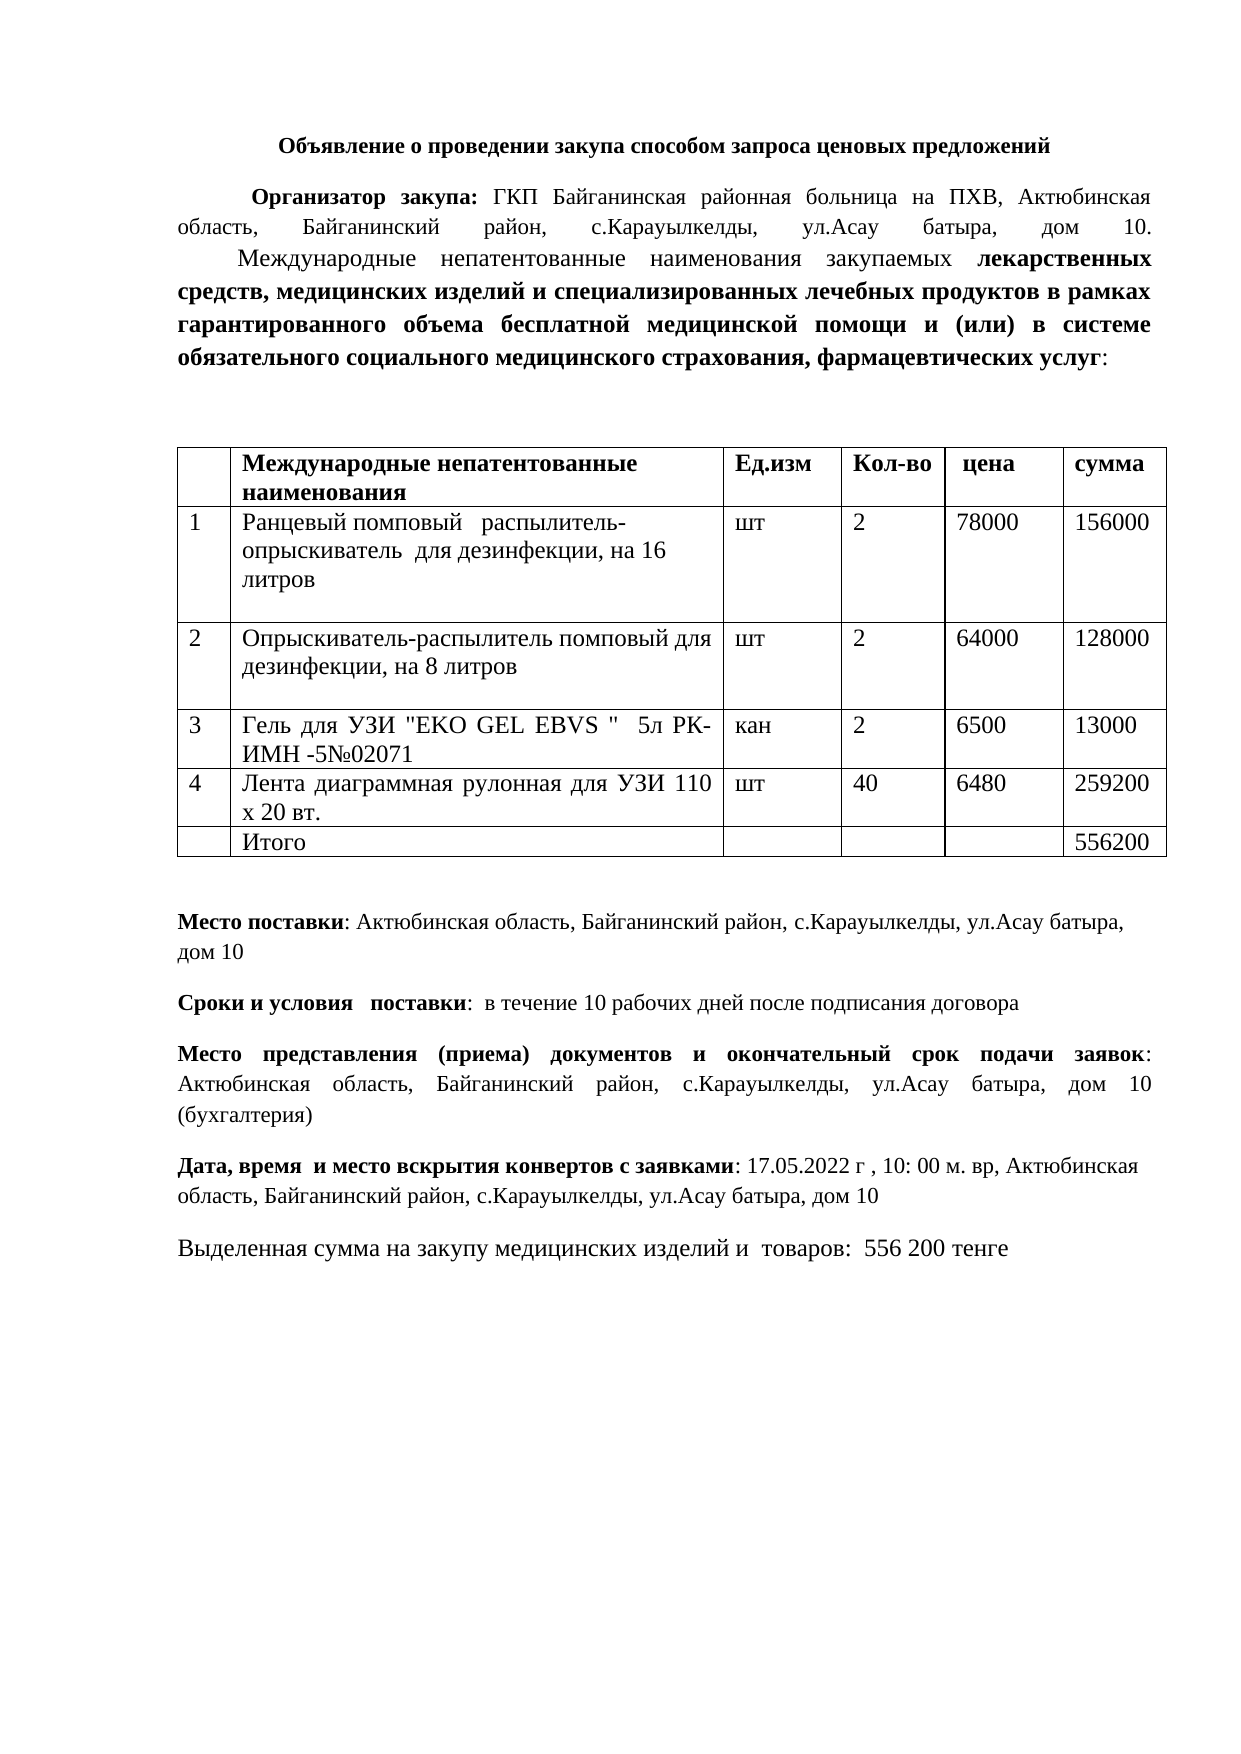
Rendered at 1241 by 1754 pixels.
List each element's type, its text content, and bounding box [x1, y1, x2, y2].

table_cell 6480 [946, 769, 1063, 826]
table_cell 78000 [946, 507, 1063, 622]
table_cell Лента диаграммная рулонная для УЗИ 110 х 20 вт. [231, 769, 723, 826]
table_header цена [946, 448, 1063, 506]
table_cell 6500 [946, 710, 1063, 767]
table_header Международные непатентованные наименования [231, 448, 723, 506]
table_cell 64000 [946, 623, 1063, 709]
table_cell кан [724, 710, 841, 767]
table_cell 1 [178, 507, 230, 622]
text Организатор закупа: ГКП Байганинская районная больница на ПХВ, Актюбинская область, Байганинский район, c.Карауылкелды, ул.Асау батыра, дом 10. Международные непатентованные наименования закупаемых лекарственных средств, медицинских изделий и специализированных лечебных продуктов в рамках гарантированного объема бесплатной медицинской помощи и (или) в системе обязательного социального медицинского страхования, фармацевтических услуг: [177, 183, 1152, 276]
table_cell 2 [842, 710, 944, 767]
table_cell шт [724, 769, 841, 826]
text Объявление о проведении закупа способом запроса ценовых предложений [177, 132, 1152, 158]
table_header сумма [1064, 448, 1166, 506]
text Дата, время и место вскрытия конвертов с заявками: 17.05.2022 г , 10: 00 м. вр, Актюбинская область, Байганинский район, c.Карауылкелды, ул.Асау батыра, дом 10 [177, 1152, 1152, 1208]
table_cell 13000 [1064, 710, 1166, 767]
table_cell Гель для УЗИ "EKO GEL EBVS " 5л РК-ИМН -5№02071 [231, 710, 723, 767]
table_header [178, 448, 230, 506]
text Место поставки: Актюбинская область, Байганинский район, c.Карауылкелды, ул.Асау батыра, дом 10 [177, 908, 1152, 964]
text Сроки и условия поставки: в течение 10 рабочих дней после подписания договора [177, 989, 1152, 1016]
table_cell 259200 [1064, 769, 1166, 826]
table_cell Ранцевый помповый распылитель-опрыскиватель для дезинфекции, на 16 литров [231, 507, 723, 622]
table_cell шт [724, 623, 841, 709]
table_cell 40 [842, 769, 944, 826]
text Организатор закупа: ГКП Байганинская районная больница на ПХВ, Актюбинская область, Байганинский район, c.Карауылкелды, ул.Асау батыра, дом 10. Международные непатентованные наименования закупаемых лекарственных средств, медицинских изделий и специализированных лечебных продуктов в рамках гарантированного объема бесплатной медицинской помощи и (или) в системе обязательного социального медицинского страхования, фармацевтических услуг: [177, 338, 1152, 371]
table_cell 3 [178, 710, 230, 767]
text Место представления (приема) документов и окончательный срок подачи заявок: Актюбинская область, Байганинский район, c.Карауылкелды, ул.Асау батыра, дом 10 (бухгалтерия) [177, 1040, 1152, 1127]
table_header Кол-во [842, 448, 944, 506]
table_cell [946, 827, 1063, 856]
table_cell 2 [842, 623, 944, 709]
table_cell 556200 [1064, 827, 1166, 856]
table_cell 2 [178, 623, 230, 709]
table_cell 2 [842, 507, 944, 622]
table_cell Опрыскиватель-распылитель помповый для дезинфекции, на 8 литров [231, 623, 723, 709]
text Выделенная сумма на закупу медицинских изделий и товаров: 556 200 тенге [177, 1233, 1152, 1262]
table_header Ед.изм [724, 448, 841, 506]
table_cell шт [724, 507, 841, 622]
table_cell [724, 827, 841, 856]
table_cell 156000 [1064, 507, 1166, 622]
table_cell 128000 [1064, 623, 1166, 709]
table_cell [842, 827, 944, 856]
table_cell [178, 827, 230, 856]
table_cell 4 [178, 769, 230, 826]
table_cell Итого [231, 827, 723, 856]
